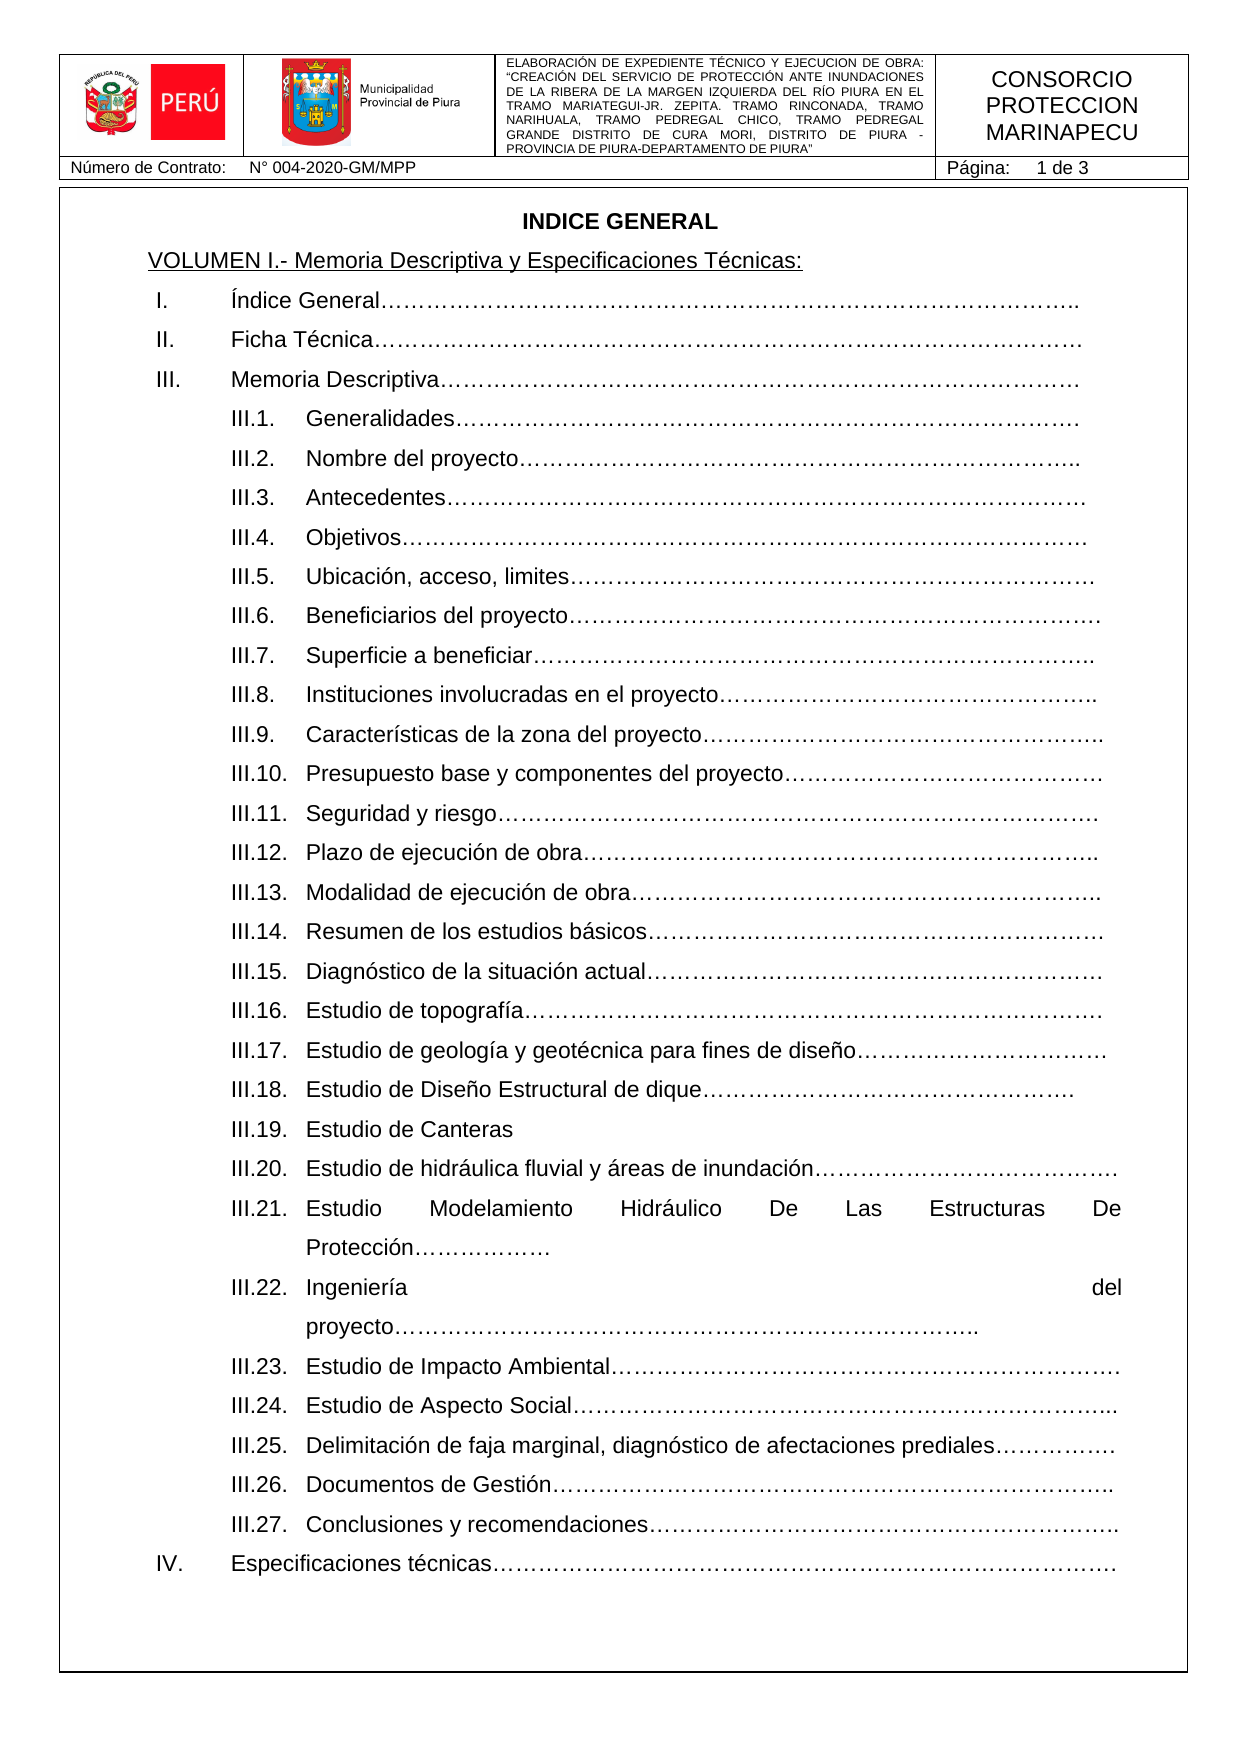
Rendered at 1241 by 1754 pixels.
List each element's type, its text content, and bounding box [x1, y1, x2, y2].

text VOLUMEN I.- Memoria Descriptiva y Especificaciones Técnicas: [148, 247, 1122, 273]
list Estudio de Aspecto Social……………………………………………………………... [231, 1392, 1122, 1418]
list Memoria Descriptiva………………………………………………………………………… [156, 366, 1122, 392]
list Estudio de Diseño Estructural de dique…………………………………………. [231, 1076, 1122, 1103]
list Instituciones involucradas en el proyecto………………………………………….. [231, 681, 1122, 708]
list Índice General……………………………………………………………………………….. [156, 287, 1122, 313]
list Estudio de Impacto Ambiental…………………………………………………………. [231, 1353, 1122, 1379]
text INDICE GENERAL [118, 208, 1122, 234]
list Ubicación, acceso, limites…………………………………………………………… [231, 563, 1122, 589]
list Conclusiones y recomendaciones…………………………………………………….. [231, 1511, 1122, 1537]
list Plazo de ejecución de obra………………………………………………………….. [231, 839, 1122, 866]
list Estudio Modelamiento Hidráulico De Las Estructuras De Protección……………… [231, 1195, 1122, 1261]
list Delimitación de faja marginal, diagnóstico de afectaciones prediales……………. [231, 1432, 1122, 1458]
list Estudio de geología y geotécnica para fines de diseño…………………………… [231, 1037, 1122, 1063]
list Estudio de topografía…………………………………………………………………. [231, 997, 1122, 1024]
list Especificaciones técnicas………………………………………………………………………. [156, 1550, 1122, 1576]
list Presupuesto base y componentes del proyecto…………………………………… [231, 760, 1122, 787]
list Características de la zona del proyecto…………………………………………….. [231, 721, 1122, 747]
picture [282, 58, 461, 146]
list Estudio de Canteras [231, 1116, 1122, 1142]
list Modalidad de ejecución de obra…………………………………………………….. [231, 879, 1122, 905]
list Ficha Técnica………………………………………………………………………………… [156, 326, 1122, 352]
list Resumen de los estudios básicos…………………………………………………… [231, 918, 1122, 945]
list Objetivos……………………………………………………………………………… [231, 523, 1122, 550]
list Superficie a beneficiar……………………………………………………………….. [231, 642, 1122, 668]
list Antecedentes………………………………………………………………………… [231, 484, 1122, 510]
picture [77, 64, 226, 140]
list Beneficiarios del proyecto……………………………………………………………. [231, 602, 1122, 629]
list Ingeniería del proyecto………………………………………………………………….. [231, 1274, 1122, 1339]
list Nombre del proyecto……………………………………………………………….. [231, 444, 1122, 471]
list Seguridad y riesgo……………………………………………………………………. [231, 800, 1122, 826]
list Generalidades………………………………………………………………………. [231, 405, 1122, 431]
list Diagnóstico de la situación actual…………………………………………………… [231, 958, 1122, 984]
list Documentos de Gestión……………………………………………………………….. [231, 1471, 1122, 1497]
list Estudio de hidráulica fluvial y áreas de inundación…………………………………. [231, 1155, 1122, 1182]
